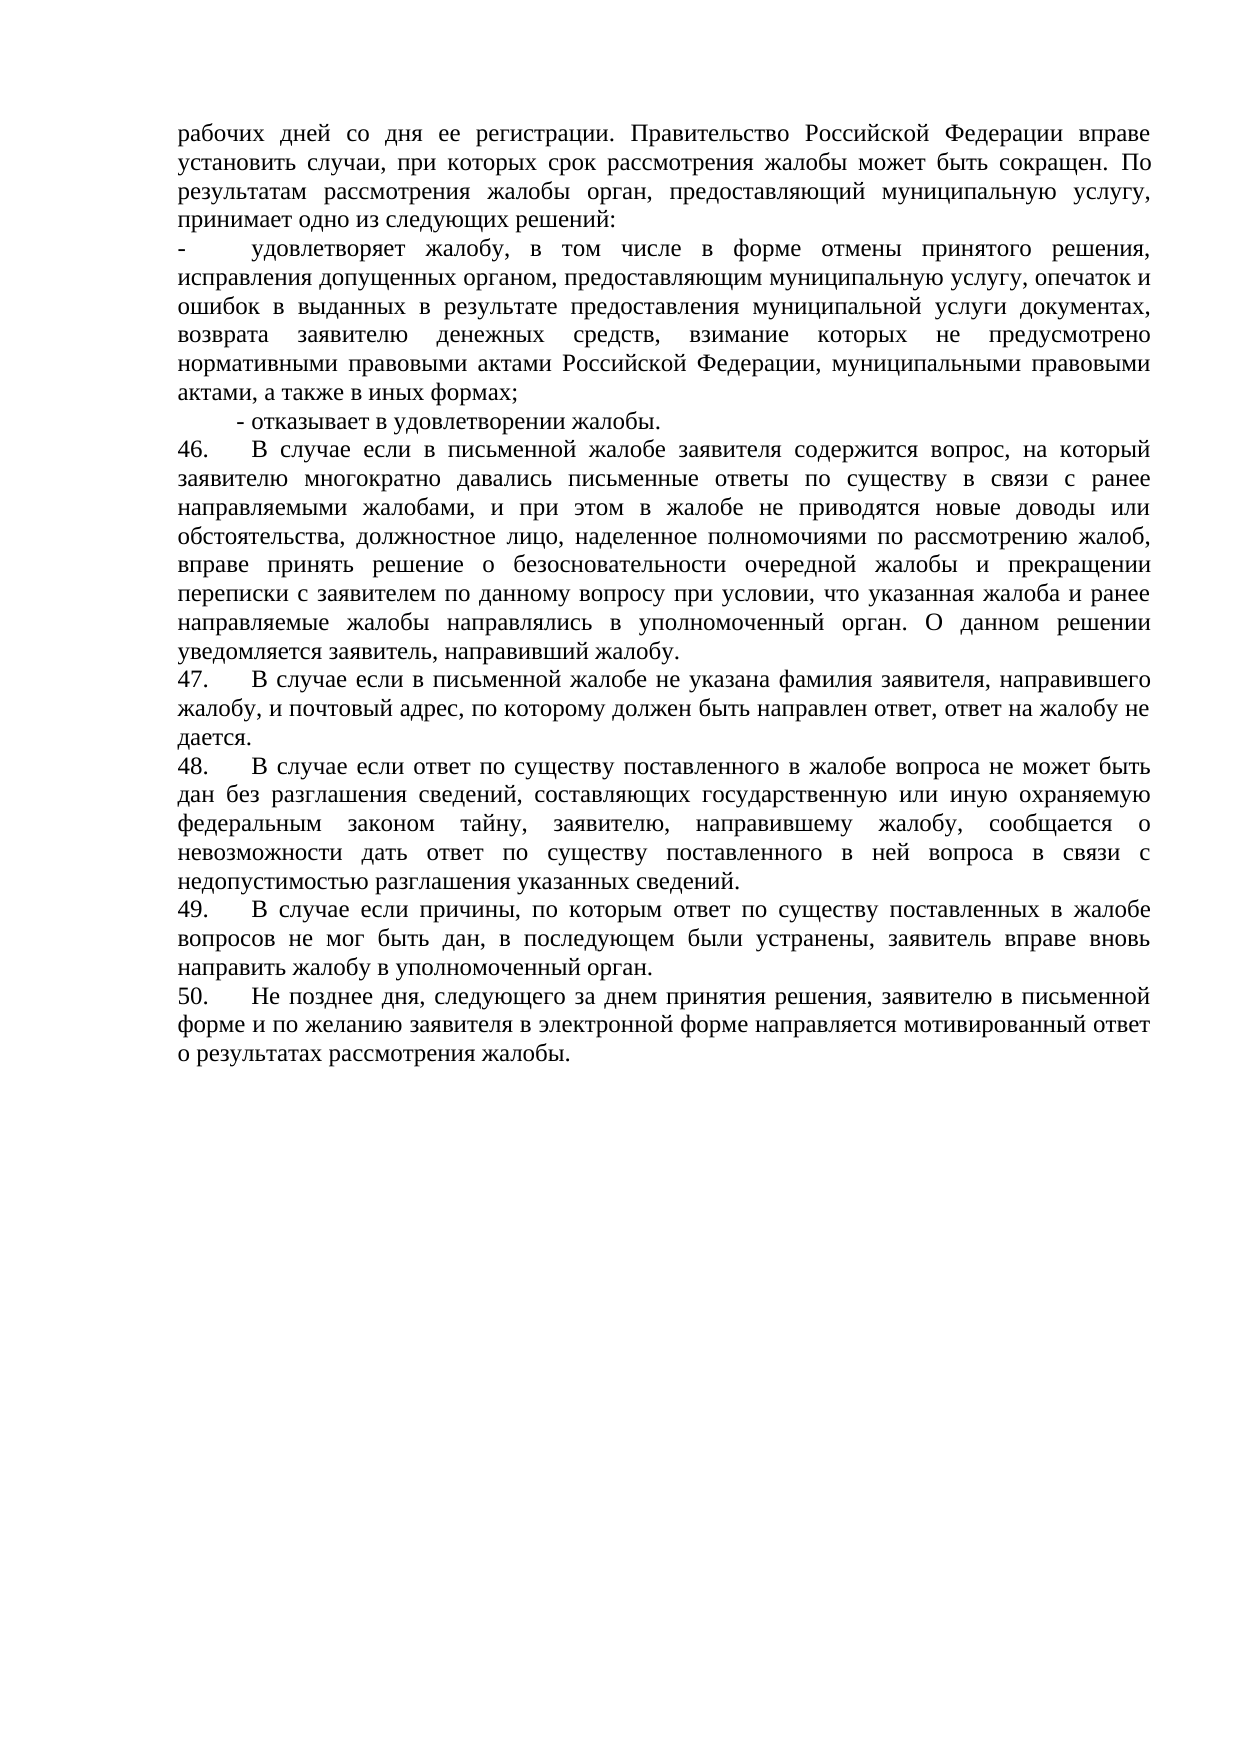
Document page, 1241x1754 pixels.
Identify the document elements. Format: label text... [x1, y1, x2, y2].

title Не позднее дня, следующего за днем принятия решения, заявителю в письменной форме и по желанию заявителя в электронной форме направляется мотивированный ответ о результатах рассмотрения жалобы. [177, 981, 1152, 1067]
title В случае если причины, по которым ответ по существу поставленных в жалобе вопросов не мог быть дан, в последующем были устранены, заявитель вправе вновь направить жалобу в уполномоченный орган. [177, 894, 1152, 981]
title В случае если в письменной жалобе заявителя содержится вопрос, на который заявителю многократно давались письменные ответы по существу в связи с ранее направляемыми жалобами, и при этом в жалобе не приводятся новые доводы или обстоятельства, должностное лицо, наделенное полномочиями по рассмотрению жалоб, вправе принять решение о безосновательности очередной жалобы и прекращении переписки с заявителем по данному вопросу при условии, что указанная жалоба и ранее направляемые жалобы направлялись в уполномоченный орган. О данном решении уведомляется заявитель, направивший жалобу. [177, 434, 1152, 664]
list отказывает в удовлетворении жалобы. [177, 406, 1152, 434]
title В случае если в письменной жалобе не указана фамилия заявителя, направившего жалобу, и почтовый адрес, по которому должен быть направлен ответ, ответ на жалобу не дается. [177, 664, 1152, 751]
title В случае если ответ по существу поставленного в жалобе вопроса не может быть дан без разглашения сведений, составляющих государственную или иную охраняемую федеральным законом тайну, заявителю, направившему жалобу, сообщается о невозможности дать ответ по существу поставленного в ней вопроса в связи с недопустимостью разглашения указанных сведений. [177, 751, 1152, 894]
list удовлетворяет жалобу, в том числе в форме отмены принятого решения, исправления допущенных органом, предоставляющим муниципальную услугу, опечаток и ошибок в выданных в результате предоставления муниципальной услуги документах, возврата заявителю денежных средств, взимание которых не предусмотрено нормативными правовыми актами Российской Федерации, муниципальными правовыми актами, а также в иных формах; [177, 233, 1152, 406]
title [177, 118, 1152, 233]
